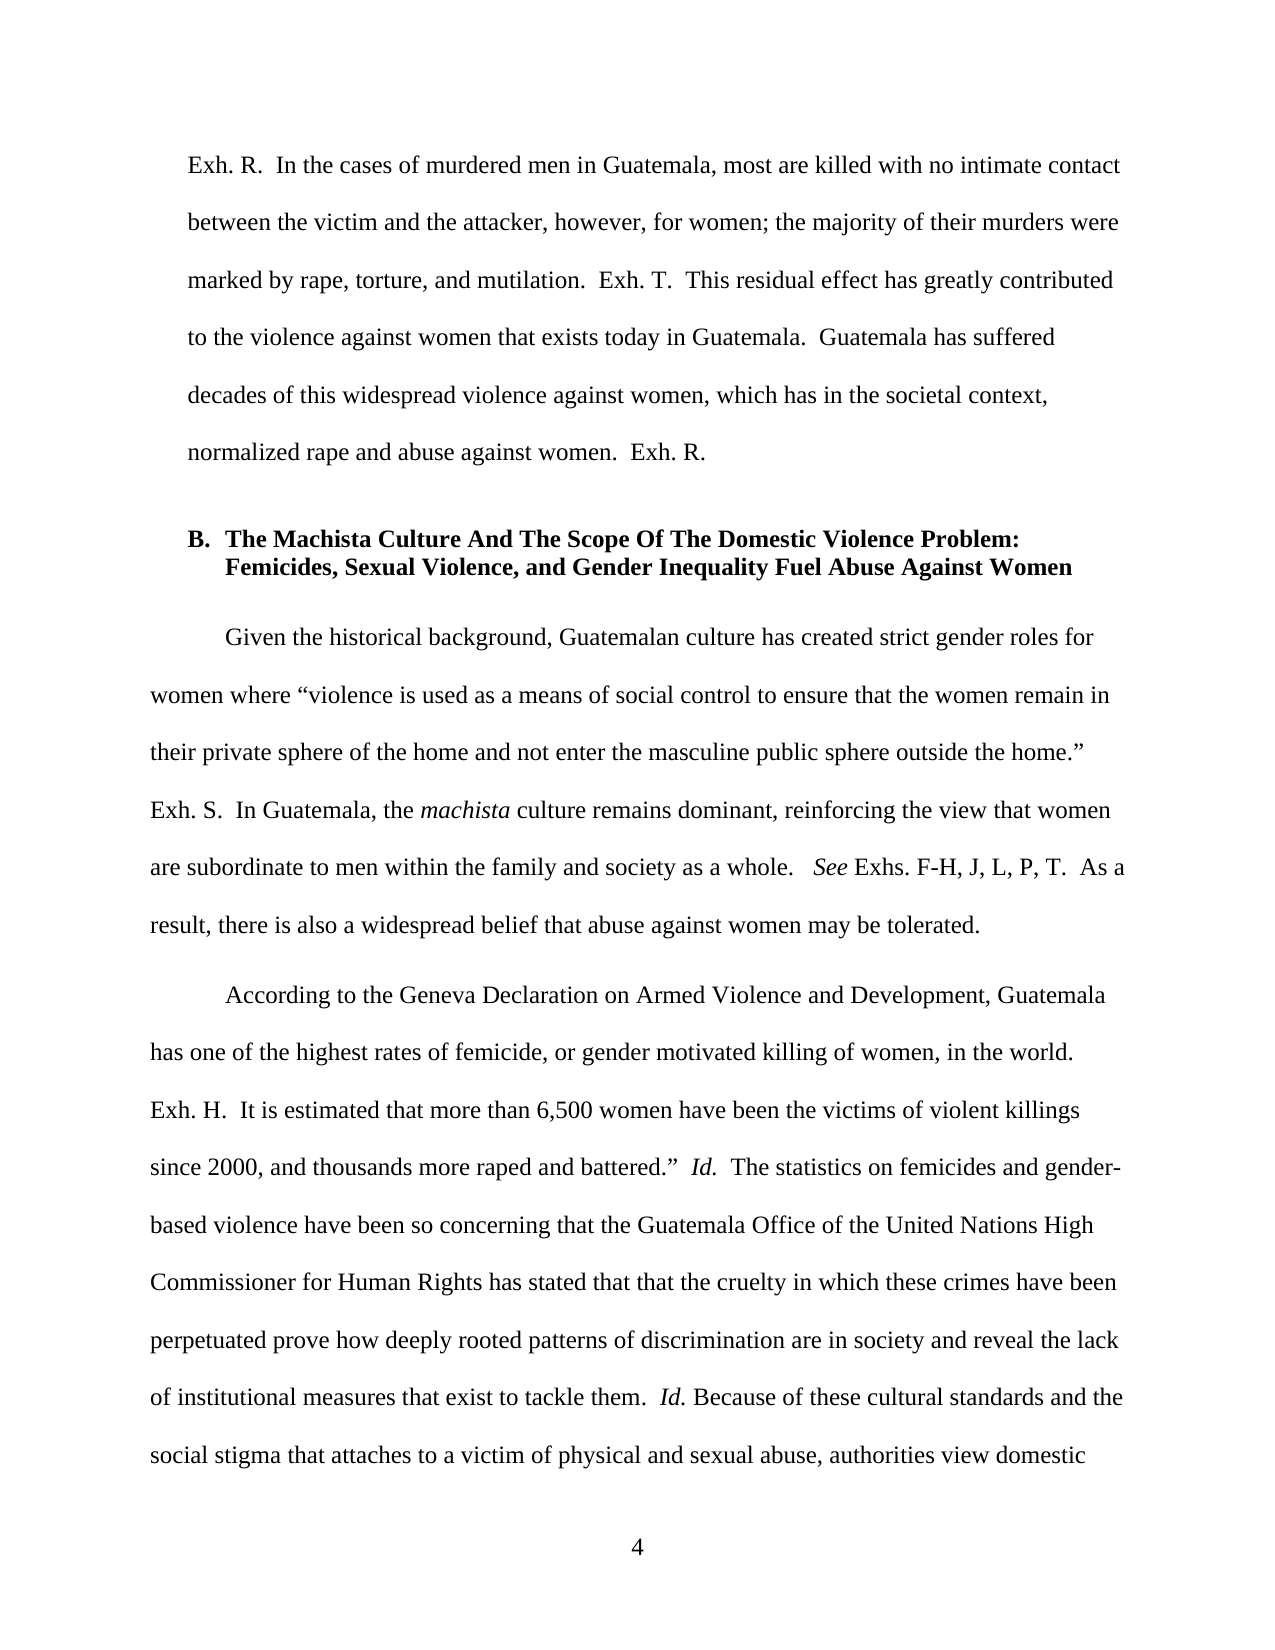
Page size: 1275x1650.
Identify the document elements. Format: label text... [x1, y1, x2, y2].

list The Machista Culture And The Scope Of The Domestic Violence Problem: Femicides, Sexual Violence, and Gender Inequality Fuel Abuse Against Women [187, 524, 1125, 581]
text Given the historical background, Guatemalan culture has created strict gender roles for women where “violence is used as a means of social control to ensure that the women remain in their private sphere of the home and not enter the masculine public sphere outside the home.” Exh. S. In Guatemala, the machista culture remains dominant, reinforcing the view that women are subordinate to men within the family and society as a whole. See Exhs. F-H, J, L, P, T. As a result, there is also a widespread belief that abuse against women may be tolerated. [150, 622, 1125, 939]
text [150, 980, 1125, 1469]
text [187, 150, 1125, 466]
